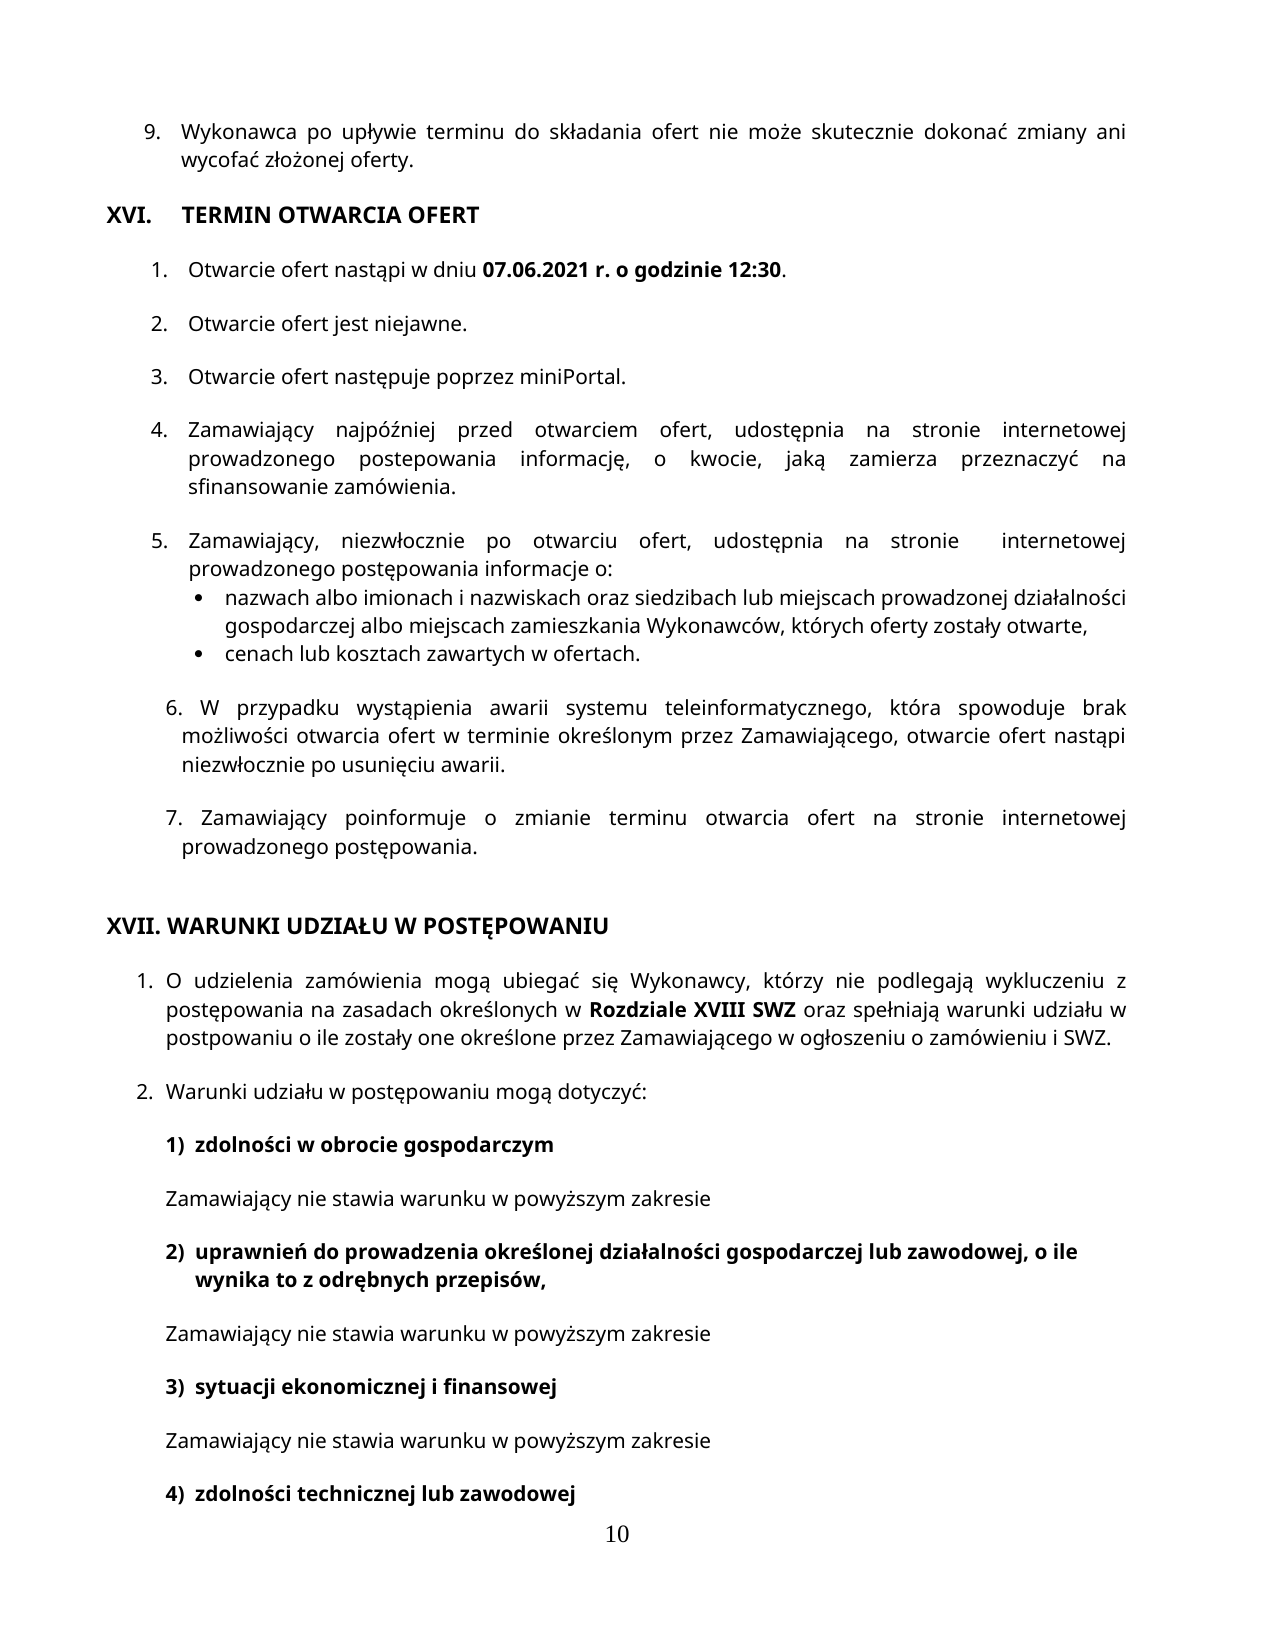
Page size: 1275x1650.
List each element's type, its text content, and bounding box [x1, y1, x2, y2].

text Zamawiający nie stawia warunku w powyższym zakresie [106, 1184, 1127, 1212]
list Zamawiający, niezwłocznie po otwarciu ofert, udostępnia na stronie internetowej prowadzonego postępowania informacje o: [151, 526, 1127, 583]
text XVI. TERMIN OTWARCIA OFERT [106, 199, 1127, 230]
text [106, 1426, 1127, 1454]
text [106, 1319, 1127, 1347]
text 6. W przypadku wystąpienia awarii systemu teleinformatycznego, która spowoduje brak możliwości otwarcia ofert w terminie określonym przez Zamawiającego, otwarcie ofert nastąpi niezwłocznie po usunięciu awarii. [165, 693, 1127, 778]
list O udzielenia zamówienia mogą ubiegać się Wykonawcy, którzy nie podlegają wykluczeniu z postępowania na zasadach określonych w Rozdziale XVIII SWZ oraz spełniają warunki udziału w postpowaniu o ile zostały one określone przez Zamawiającego w ogłoszeniu o zamówieniu i SWZ. [136, 966, 1127, 1052]
list Otwarcie ofert jest niejawne. [151, 309, 1127, 337]
list Otwarcie ofert nastąpi w dniu 07.06.2021 r. o godzinie 12:30. [151, 255, 1127, 284]
list uprawnień do prowadzenia określonej działalności gospodarczej lub zawodowej, o ile wynika to z odrębnych przepisów, [165, 1237, 1127, 1294]
list sytuacji ekonomicznej i finansowej [165, 1372, 1127, 1401]
text 7. Zamawiający poinformuje o zmianie terminu otwarcia ofert na stronie internetowej prowadzonego postępowania. [165, 803, 1127, 860]
list zdolności technicznej lub zawodowej [165, 1479, 1127, 1508]
list cenach lub kosztach zawartych w ofertach. [195, 639, 1127, 668]
list Otwarcie ofert następuje poprzez miniPortal. [151, 362, 1127, 391]
list Zamawiający najpóźniej przed otwarciem ofert, udostępnia na stronie internetowej prowadzonego postepowania informację, o kwocie, jaką zamierza przeznaczyć na sfinansowanie zamówienia. [151, 416, 1127, 501]
list zdolności w obrocie gospodarczym [165, 1130, 1127, 1159]
list Wykonawca po upływie terminu do składania ofert nie może skutecznie dokonać zmiany ani wycofać złożonej oferty. [143, 117, 1127, 174]
text XVII. WARUNKI UDZIAŁU W POSTĘPOWANIU [106, 910, 1127, 941]
list nazwach albo imionach i nazwiskach oraz siedzibach lub miejscach prowadzonej działalności gospodarczej albo miejscach zamieszkania Wykonawców, których oferty zostały otwarte, [195, 583, 1127, 639]
list Warunki udziału w postępowaniu mogą dotyczyć: [136, 1077, 1127, 1105]
